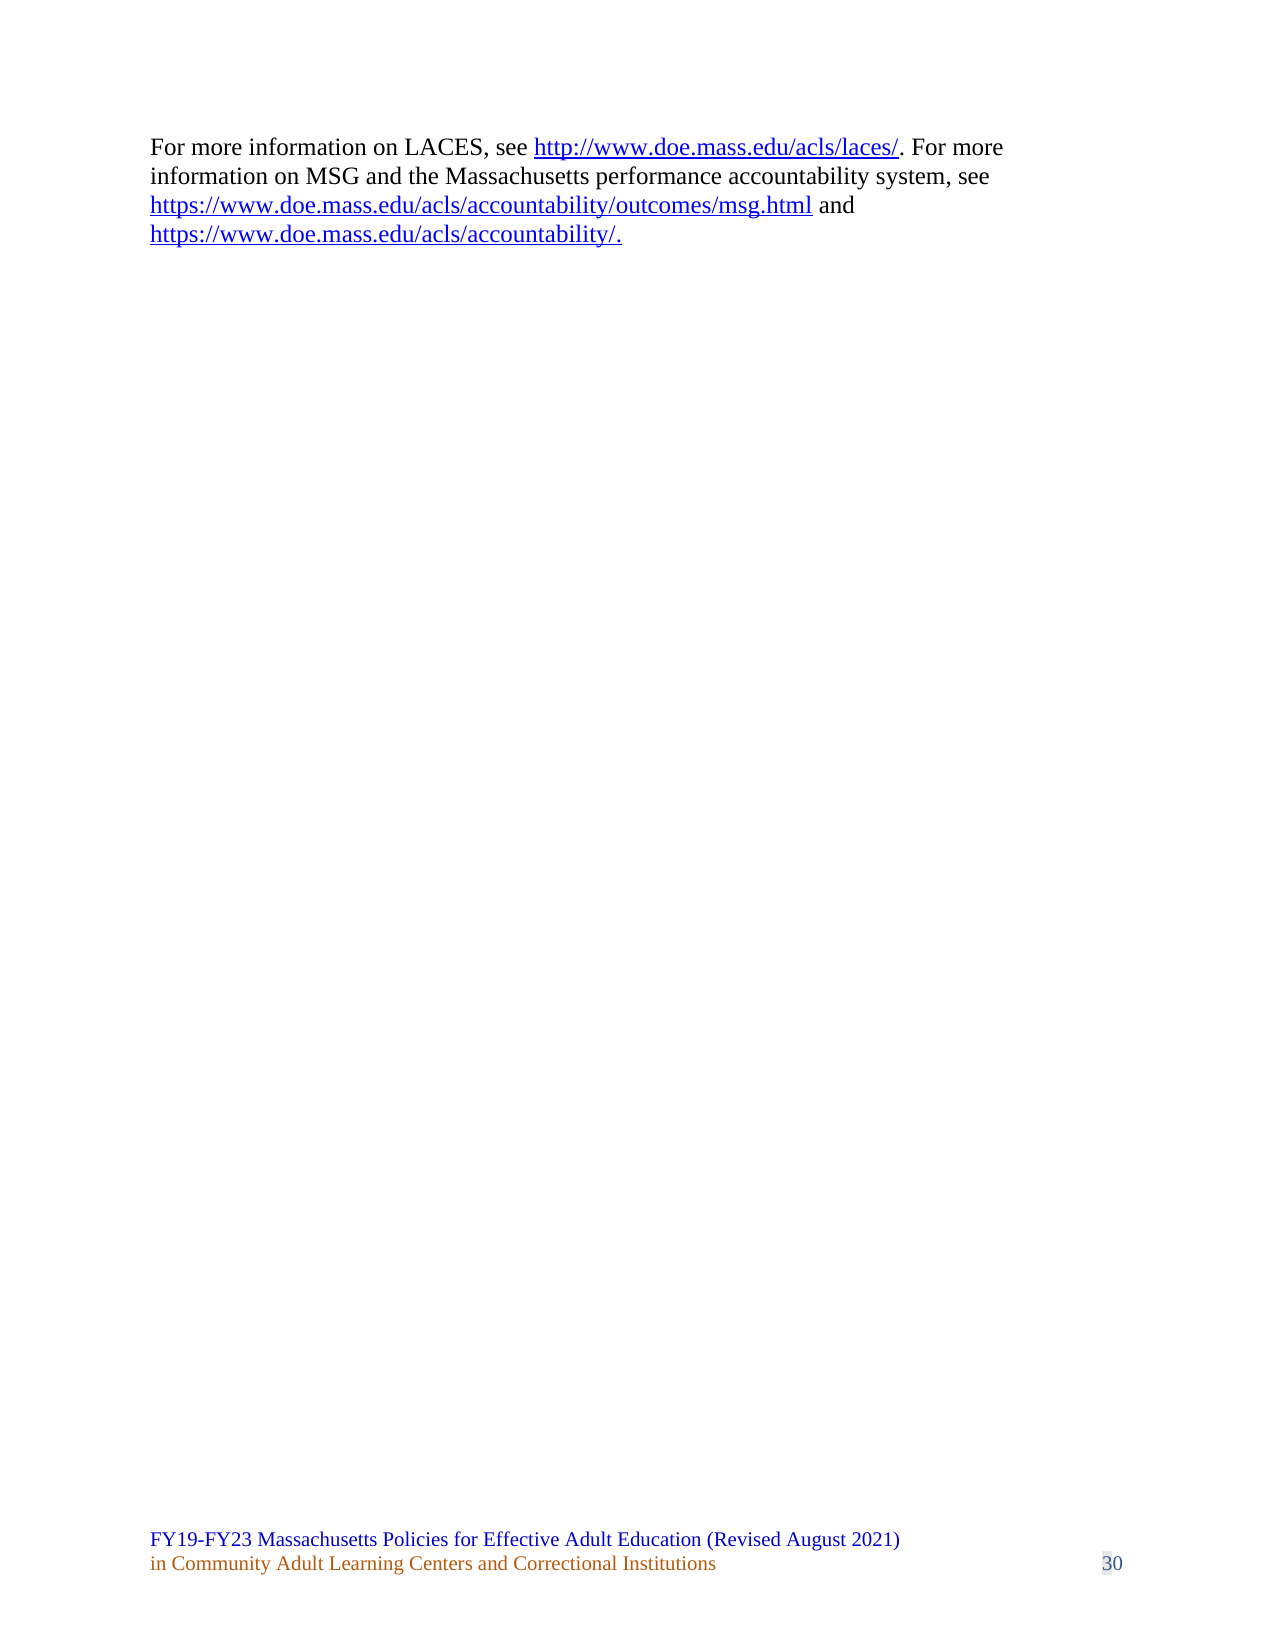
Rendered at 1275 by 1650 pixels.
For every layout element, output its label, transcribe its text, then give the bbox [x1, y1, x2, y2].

text For more information on LACES, see http://www.doe.mass.edu/acls/laces/. For more information on MSG and the Massachusetts performance accountability system, see https://www.doe.mass.edu/acls/accountability/outcomes/msg.html and https://www.doe.mass.edu/acls/accountability/. [150, 132, 1125, 247]
